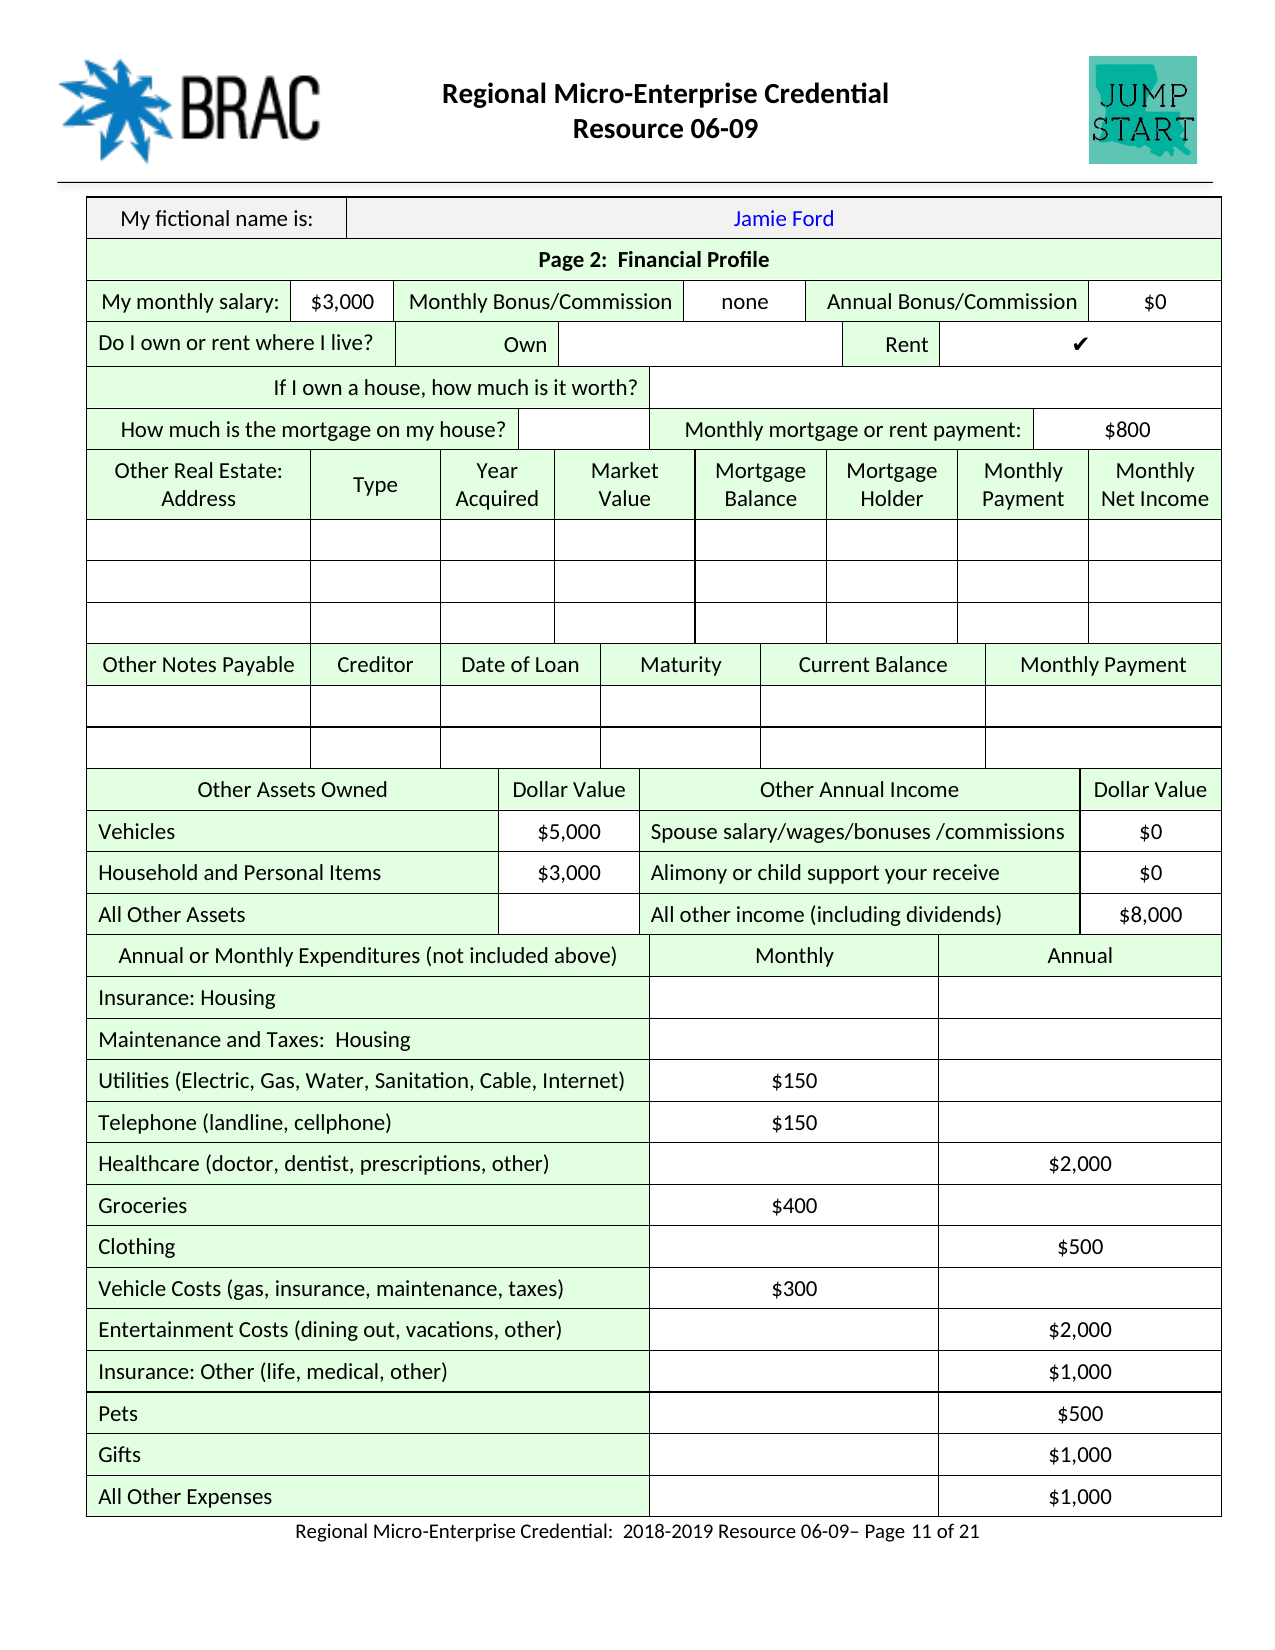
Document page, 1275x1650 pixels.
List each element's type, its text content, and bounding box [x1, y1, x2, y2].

table_cell $500 [939, 1393, 1221, 1433]
table_cell Other Real Estate: Address [87, 450, 310, 519]
table_cell [986, 728, 1221, 768]
table_cell $1,000 [939, 1434, 1221, 1474]
table_cell $0 [1081, 811, 1221, 851]
table_cell [87, 603, 310, 643]
table_cell Gifts [87, 1434, 649, 1474]
table_cell [555, 520, 694, 560]
table_cell [601, 728, 760, 768]
table_cell [958, 520, 1088, 560]
table_cell Year Acquired [441, 450, 554, 519]
table_cell $2,000 [939, 1309, 1221, 1350]
table_cell [441, 686, 600, 726]
table_cell Utilities (Electric, Gas, Water, Sanitation, Cable, Internet) [87, 1060, 649, 1101]
table_cell Telephone (landline, cellphone) [87, 1102, 649, 1142]
table_cell Vehicles [87, 811, 498, 851]
table_cell Maturity [601, 644, 760, 685]
table_cell $8,000 [1081, 894, 1221, 934]
table_cell [939, 1185, 1221, 1225]
table_header Jamie Ford [347, 198, 1221, 238]
table_cell $400 [650, 1185, 938, 1225]
table_cell Rent [843, 322, 939, 366]
table_cell Monthly Bonus/Commission [394, 281, 683, 321]
table_cell [559, 322, 842, 366]
table_cell Page 2: Financial Profile [87, 239, 1221, 279]
table_cell $3,000 [499, 852, 639, 893]
table_cell [650, 1143, 938, 1184]
table_cell Dollar Value [499, 769, 639, 809]
table_cell $5,000 [499, 811, 639, 851]
table_cell $2,000 [939, 1143, 1221, 1184]
table_cell My monthly salary: [87, 281, 290, 321]
table_cell $500 [939, 1226, 1221, 1267]
table_cell [986, 686, 1221, 726]
table_cell [87, 686, 310, 726]
table_cell Other Notes Payable [87, 644, 310, 685]
table_cell [939, 1102, 1221, 1142]
table_cell Clothing [87, 1226, 649, 1267]
table_cell [696, 520, 826, 560]
table_cell [650, 1351, 938, 1391]
table_cell [87, 728, 310, 768]
table_cell [827, 561, 957, 602]
table_cell Date of Loan [441, 644, 600, 685]
table_cell Monthly mortgage or rent payment: [650, 409, 1033, 449]
table_cell Mortgage Balance [696, 450, 826, 519]
table_cell [1089, 561, 1221, 602]
table_header My fictional name is: [87, 198, 346, 238]
table_cell How much is the mortgage on my house? [87, 409, 518, 449]
table_cell [650, 1434, 938, 1474]
table_cell [87, 561, 310, 602]
table_cell [761, 686, 985, 726]
table_cell Own [396, 322, 558, 366]
table_cell Insurance: Other (life, medical, other) [87, 1351, 649, 1391]
table_cell $1,000 [939, 1351, 1221, 1391]
table_cell Annual Bonus/Commission [806, 281, 1088, 321]
table_cell [1089, 520, 1221, 560]
table_cell [441, 520, 554, 560]
table_cell $0 [1081, 852, 1221, 893]
table_cell Vehicle Costs (gas, insurance, maintenance, taxes) [87, 1268, 649, 1308]
table_cell Healthcare (doctor, dentist, prescriptions, other) [87, 1143, 649, 1184]
table_cell [555, 603, 694, 643]
table_cell Maintenance and Taxes: Housing [87, 1019, 649, 1059]
table_cell $150 [650, 1102, 938, 1142]
table_cell Type [311, 450, 440, 519]
table_cell [958, 603, 1088, 643]
table_cell Current Balance [761, 644, 985, 685]
table_cell [650, 1226, 938, 1267]
table_cell ✔ [940, 322, 1221, 366]
picture [1088, 56, 1198, 164]
table_cell Monthly Payment [986, 644, 1221, 685]
table_cell [939, 1060, 1221, 1101]
table_cell [311, 520, 440, 560]
table_cell [939, 977, 1221, 1017]
table_cell Other Assets Owned [87, 769, 498, 809]
table_cell [441, 603, 554, 643]
table_cell Annual [939, 935, 1221, 976]
table_cell [499, 894, 639, 934]
table_cell [650, 1309, 938, 1350]
table_cell [650, 367, 1221, 407]
table_cell $3,000 [291, 281, 393, 321]
table_cell Groceries [87, 1185, 649, 1225]
table_cell [311, 561, 440, 602]
table_cell Creditor [311, 644, 440, 685]
table_cell All other income (including dividends) [640, 894, 1079, 934]
table_cell [1089, 603, 1221, 643]
table_cell Dollar Value [1081, 769, 1221, 809]
table_cell [601, 686, 760, 726]
table_cell $300 [650, 1268, 938, 1308]
table_cell [650, 1393, 938, 1433]
table_cell Pets [87, 1393, 649, 1433]
table_cell [827, 603, 957, 643]
table_cell Spouse salary/wages/bonuses /commissions [640, 811, 1079, 851]
table_cell Monthly Net Income [1089, 450, 1221, 519]
table_cell [650, 1019, 938, 1059]
table_cell $800 [1034, 409, 1221, 449]
table_cell [311, 686, 440, 726]
table_cell $0 [1089, 281, 1221, 321]
table_cell Other Annual Income [640, 769, 1079, 809]
table_cell [311, 603, 440, 643]
table_cell [939, 1268, 1221, 1308]
table_cell [555, 561, 694, 602]
table_cell Market Value [555, 450, 694, 519]
table_cell [441, 728, 600, 768]
table_cell Household and Personal Items [87, 852, 498, 893]
table_cell [958, 561, 1088, 602]
table_cell [696, 603, 826, 643]
table_cell [761, 728, 985, 768]
table_cell [650, 1476, 938, 1516]
table_cell Annual or Monthly Expenditures (not included above) [87, 935, 649, 976]
table_cell Insurance: Housing [87, 977, 649, 1017]
table_cell Alimony or child support your receive [640, 852, 1079, 893]
table_cell Monthly [650, 935, 938, 976]
table_cell [696, 561, 826, 602]
table_cell If I own a house, how much is it worth? [87, 367, 649, 407]
table_cell Mortgage Holder [827, 450, 957, 519]
picture [56, 37, 339, 183]
table_cell [311, 728, 440, 768]
table_cell Entertainment Costs (dining out, vacations, other) [87, 1309, 649, 1350]
table_cell [87, 520, 310, 560]
table_cell Monthly Payment [958, 450, 1088, 519]
table_cell All Other Expenses [87, 1476, 649, 1516]
table_cell [441, 561, 554, 602]
table_cell $150 [650, 1060, 938, 1101]
table_cell All Other Assets [87, 894, 498, 934]
table_cell [827, 520, 957, 560]
table_cell [519, 409, 649, 449]
table_cell $1,000 [939, 1476, 1221, 1516]
table_cell [939, 1019, 1221, 1059]
table_cell [650, 977, 938, 1017]
table_cell none [684, 281, 805, 321]
table_cell Do I own or rent where I live? [87, 322, 395, 366]
